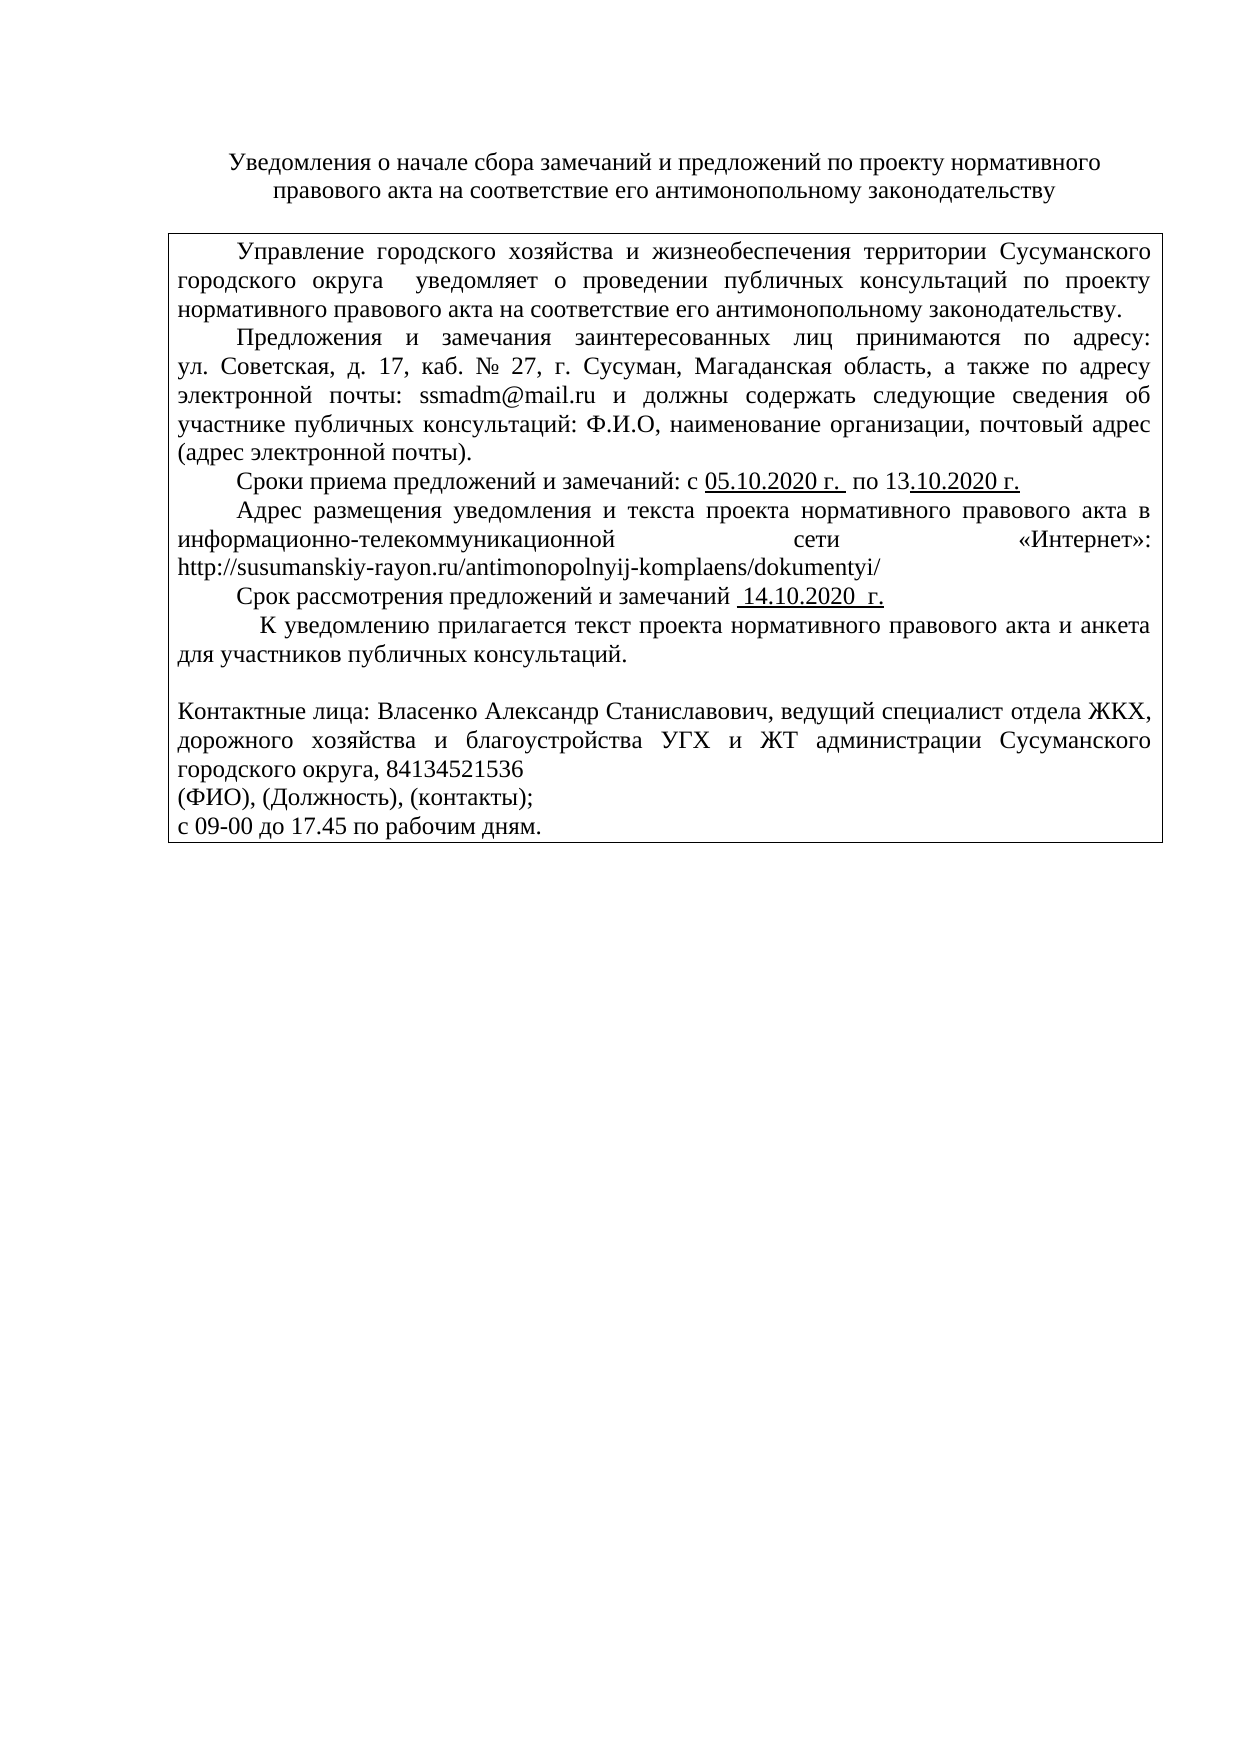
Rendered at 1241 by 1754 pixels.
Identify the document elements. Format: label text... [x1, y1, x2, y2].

text Сроки приема предложений и замечаний: с 05.10.2020 г. по 13.10.2020 г. [177, 466, 1152, 495]
text Предложения и замечания заинтересованных лиц принимаются по адресу: ул. Советская, д. 17, каб. № 27, г. Сусуман, Магаданская область, а также по адресу электронной почты: ssmadm@mail.ru и должны содержать следующие сведения об участнике публичных консультаций: Ф.И.О, наименование организации, почтовый адрес (адрес электронной почты). [177, 322, 1152, 466]
text К уведомлению прилагается текст проекта нормативного правового акта и анкета для участников публичных консультаций. [177, 610, 1152, 667]
text Адрес размещения уведомления и текста проекта нормативного правового акта в информационно-телекоммуникационной сети «Интернет»: http://susumanskiy-rayon.ru/antimonopolnyij-komplaens/dokumentyi/ [177, 495, 1152, 581]
text Срок рассмотрения предложений и замечаний 14.10.2020 г. [177, 581, 1152, 610]
text Контактные лица: Власенко Александр Станиславович, ведущий специалист отдела ЖКХ, дорожного хозяйства и благоустройства УГХ и ЖТ администрации Сусуманского городского округа, 84134521536 [177, 696, 1152, 782]
text с 09-00 до 17.45 по рабочим дням. [169, 808, 1162, 842]
text Уведомления о начале сбора замечаний и предложений по проекту нормативного правового акта на соответствие его антимонопольному законодательству [177, 147, 1152, 204]
text (ФИО), (Должность), (контакты); [177, 782, 1152, 808]
text Управление городского хозяйства и жизнеобеспечения территории Сусуманского городского округа уведомляет о проведении публичных консультаций по проекту нормативного правового акта на соответствие его антимонопольному законодательству. [169, 234, 1162, 322]
